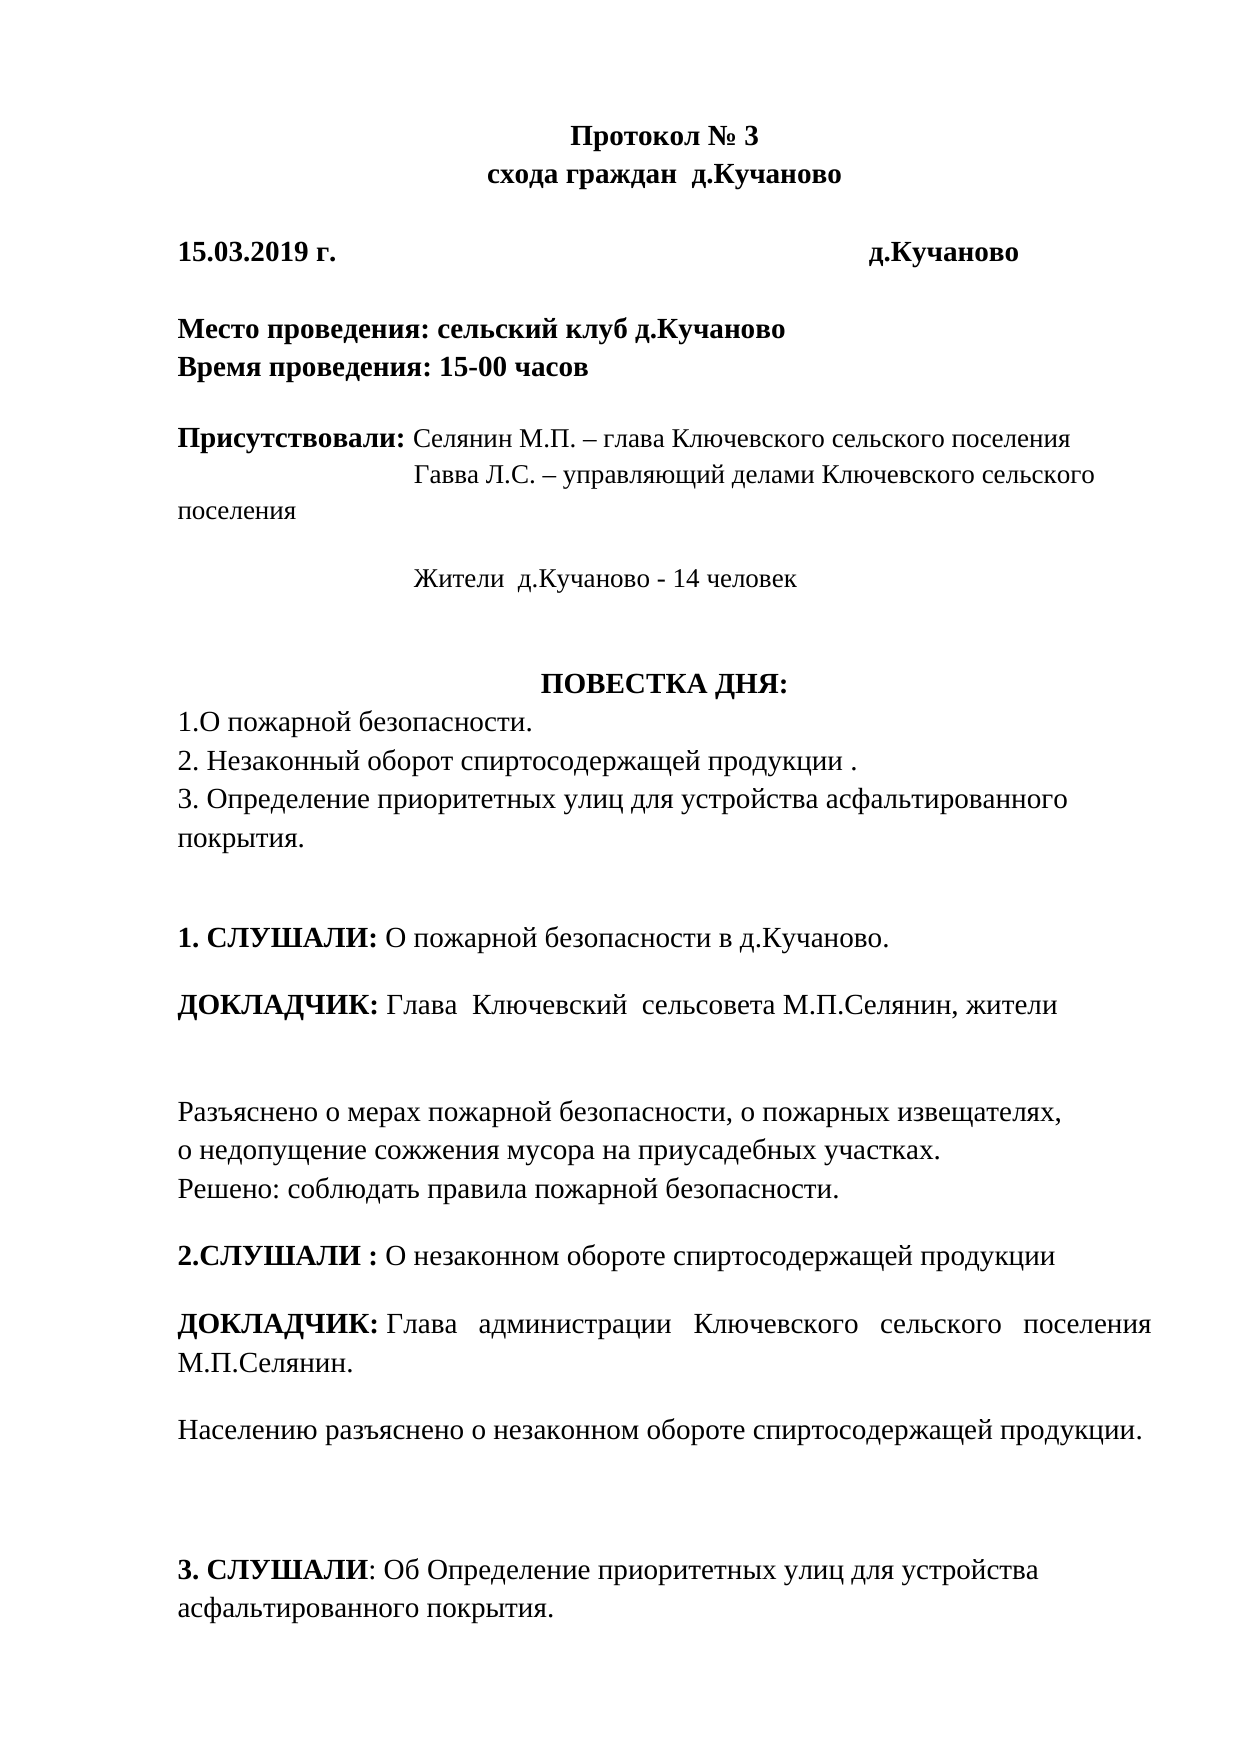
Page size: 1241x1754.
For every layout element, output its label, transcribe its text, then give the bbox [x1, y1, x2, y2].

text Разъяснено о мерах пожарной безопасности, о пожарных извещателях, [177, 1094, 1152, 1127]
text о недопущение сожжения мусора на приусадебных участках. [177, 1132, 1152, 1166]
text Населению разъяснено о незаконном обороте спиртосодержащей продукции. [177, 1412, 1152, 1446]
text 1.О пожарной безопасности. [177, 704, 1152, 738]
text Гавва Л.С. – управляющий делами Ключевского сельского поселения [177, 459, 1152, 526]
text Жители д.Кучаново - 14 человек [177, 562, 1152, 593]
text ПОВЕСТКА ДНЯ: [177, 666, 1152, 699]
text схода граждан д.Кучаново [177, 157, 1152, 190]
text Место проведения: сельский клуб д.Кучаново [177, 311, 1152, 344]
text Решено: соблюдать правила пожарной безопасности. [177, 1171, 1152, 1204]
text 3. СЛУШАЛИ: Об Определение приоритетных улиц для устройства асфальтированного покрытия. [177, 1552, 1152, 1624]
text 15.03.2019 г. д.Кучаново [177, 234, 1137, 267]
text Протокол № 3 [177, 118, 1152, 152]
text Присутствовали: Селянин М.П. – глава Ключевского сельского поселения [177, 420, 1152, 454]
text ДОКЛАДЧИК: Глава администрации Ключевского сельского поселения М.П.Селянин. [177, 1306, 1152, 1378]
text 3. Определение приоритетных улиц для устройства асфальтированного покрытия. [177, 781, 1152, 853]
text ДОКЛАДЧИК: Глава Ключевский сельсовета М.П.Селянин, жители [177, 987, 1152, 1021]
text 2.СЛУШАЛИ : О незаконном обороте спиртосодержащей продукции [177, 1238, 1152, 1272]
text 1.​ СЛУШАЛИ: О пожарной безопасности в д.Кучаново. [177, 920, 1152, 953]
text 2.​ Незаконный оборот спиртосодержащей продукции . [177, 743, 1152, 776]
text Время проведения: 15-00 часов [177, 349, 1152, 383]
